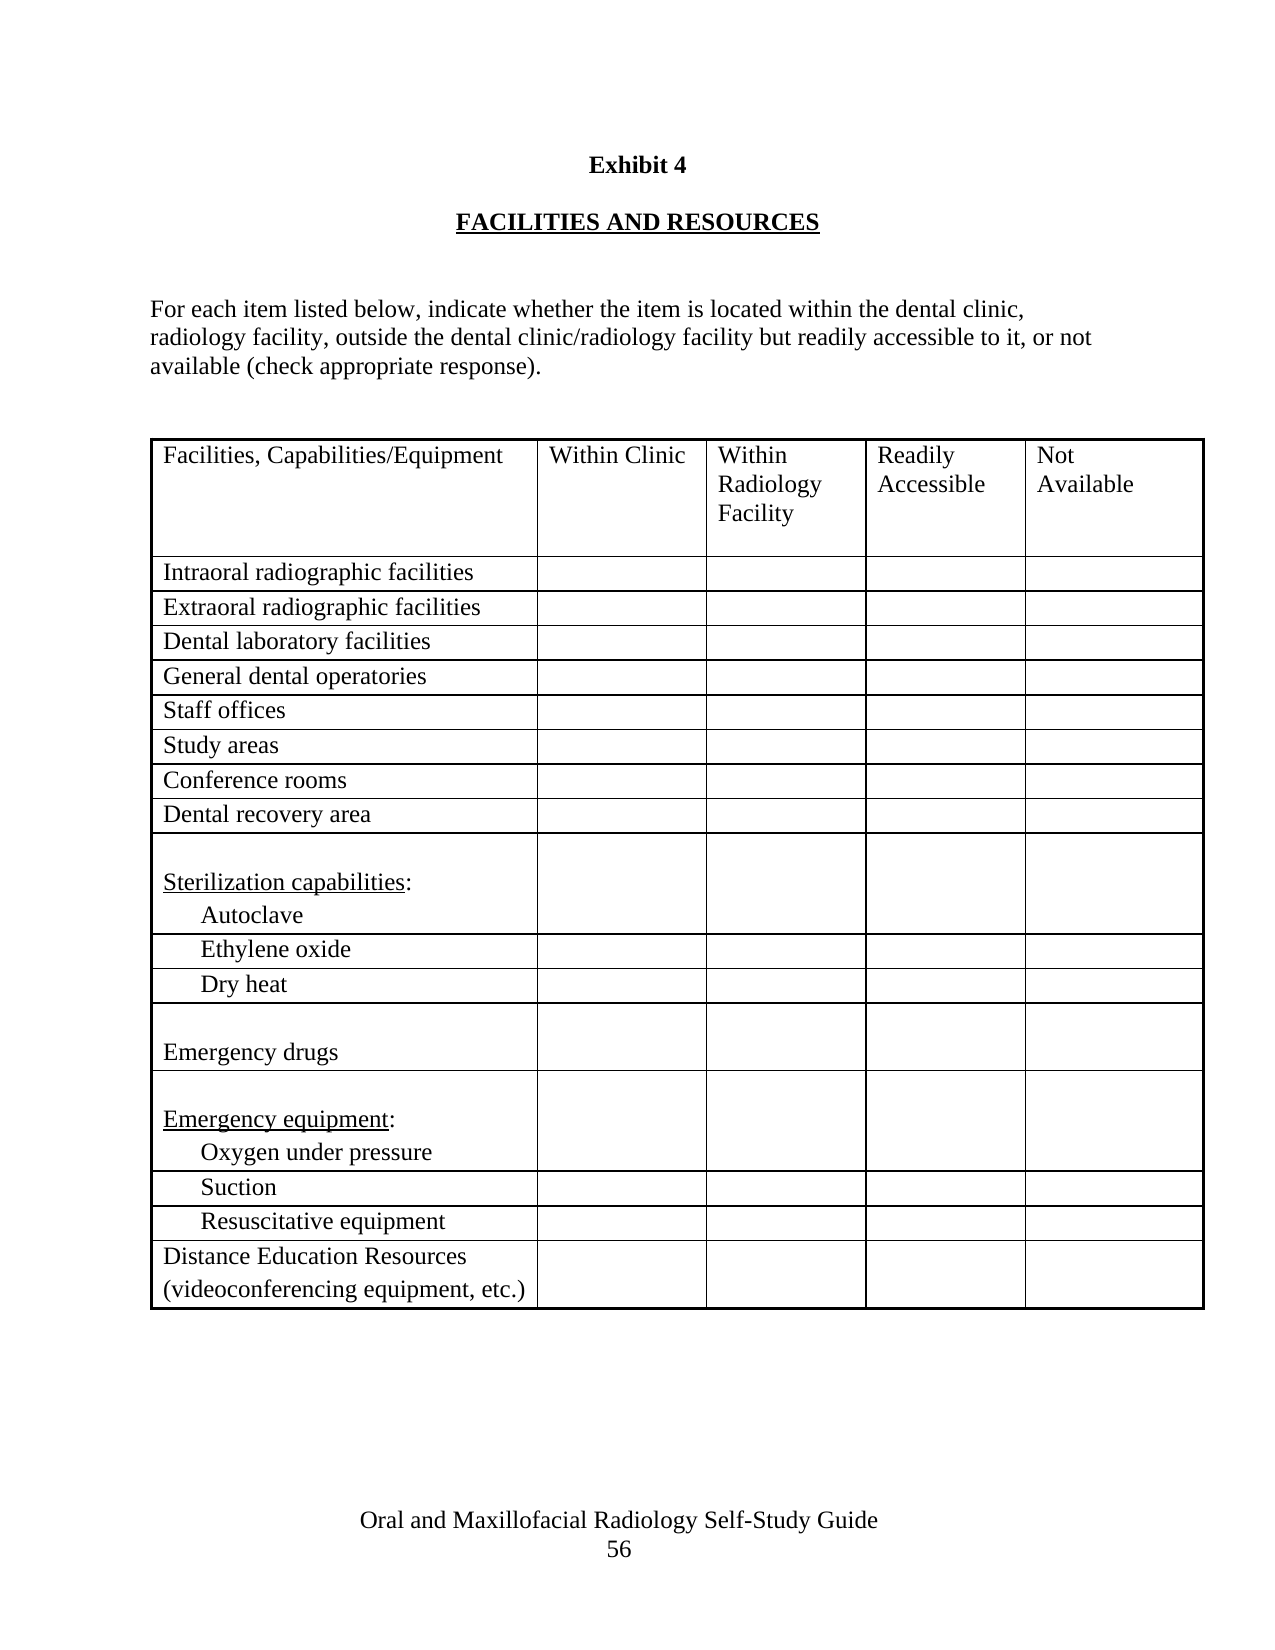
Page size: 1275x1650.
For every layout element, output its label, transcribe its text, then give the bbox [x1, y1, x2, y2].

table_cell [707, 1004, 865, 1070]
table_cell [538, 1172, 706, 1205]
table_cell [1026, 969, 1202, 1002]
table_cell [707, 969, 865, 1002]
text For each item listed below, indicate whether the item is located within the dental clinic, radiology facility, outside the dental clinic/radiology facility but readily accessible to it, or not available (check appropriate response). [150, 294, 1125, 380]
subtitle Exhibit 4 [150, 150, 1125, 179]
table_cell [707, 696, 865, 728]
table_cell [538, 969, 706, 1002]
table_cell [1026, 1172, 1202, 1205]
table_cell [867, 730, 1025, 763]
table_cell [1026, 730, 1202, 763]
table_cell [707, 799, 865, 832]
table_cell [867, 696, 1025, 728]
text FACILITIES AND RESOURCES [150, 207, 1125, 236]
table_cell [707, 626, 865, 659]
table_cell [867, 935, 1025, 967]
table_cell [707, 834, 865, 933]
table_cell [538, 1207, 706, 1239]
table_cell [707, 1241, 865, 1307]
table_cell [1026, 765, 1202, 798]
table_cell [867, 661, 1025, 694]
table_cell Ethylene oxide [153, 935, 537, 967]
table_cell [1026, 1207, 1202, 1239]
table_header Not Available [1026, 441, 1202, 556]
table_cell Extraoral radiographic facilities [153, 592, 537, 625]
table_cell [867, 1004, 1025, 1070]
table_cell [707, 557, 865, 590]
table_cell [1026, 834, 1202, 933]
table_cell [707, 1172, 865, 1205]
table_cell [867, 765, 1025, 798]
table_cell Intraoral radiographic facilities [153, 557, 537, 590]
table_cell [707, 765, 865, 798]
table_cell [1026, 696, 1202, 728]
table_header Readily Accessible [867, 441, 1025, 556]
table_cell [867, 969, 1025, 1002]
table_cell [538, 557, 706, 590]
table_cell [538, 799, 706, 832]
table_cell Staff offices [153, 696, 537, 728]
table_cell Dental laboratory facilities [153, 626, 537, 659]
table_header Within Clinic [538, 441, 706, 556]
table_cell Dental recovery area [153, 799, 537, 832]
table_cell [1026, 557, 1202, 590]
table_cell [538, 765, 706, 798]
table_header Within Radiology Facility [707, 441, 865, 556]
table_cell Conference rooms [153, 765, 537, 798]
table_cell [707, 661, 865, 694]
table_cell [867, 557, 1025, 590]
table_cell [867, 1071, 1025, 1170]
table_cell [1026, 799, 1202, 832]
table_cell [867, 799, 1025, 832]
table_cell [1026, 661, 1202, 694]
table_cell [538, 661, 706, 694]
table_cell [538, 592, 706, 625]
table_cell Sterilization capabilities: Autoclave [153, 834, 537, 933]
table_header Facilities, Capabilities/Equipment [153, 441, 537, 556]
table_cell [538, 834, 706, 933]
table_cell [867, 834, 1025, 933]
table_cell [538, 696, 706, 728]
table_cell [1026, 935, 1202, 967]
table_cell [538, 1241, 706, 1307]
table_cell [707, 1207, 865, 1239]
table_cell [867, 592, 1025, 625]
table_cell Emergency equipment: Oxygen under pressure [153, 1071, 537, 1170]
table_cell [707, 730, 865, 763]
table_cell [707, 592, 865, 625]
table_cell [538, 626, 706, 659]
table_cell [1026, 592, 1202, 625]
table_cell [1026, 1071, 1202, 1170]
table_cell Dry heat [153, 969, 537, 1002]
table_cell [538, 935, 706, 967]
table_cell [867, 1241, 1025, 1307]
table_cell Suction [153, 1172, 537, 1205]
table_cell [867, 1172, 1025, 1205]
table_cell [538, 1004, 706, 1070]
table_cell [1026, 1004, 1202, 1070]
table_cell [1026, 626, 1202, 659]
table_cell Distance Education Resources (videoconferencing equipment, etc.) [153, 1241, 537, 1307]
table_cell [538, 1071, 706, 1170]
table_cell [538, 730, 706, 763]
table_cell Study areas [153, 730, 537, 763]
table_cell General dental operatories [153, 661, 537, 694]
table_cell [867, 626, 1025, 659]
table_cell [1026, 1241, 1202, 1307]
table_cell [707, 1071, 865, 1170]
table_cell [707, 935, 865, 967]
table_cell [867, 1207, 1025, 1239]
table_cell Resuscitative equipment [153, 1207, 537, 1239]
table_cell Emergency drugs [153, 1004, 537, 1070]
